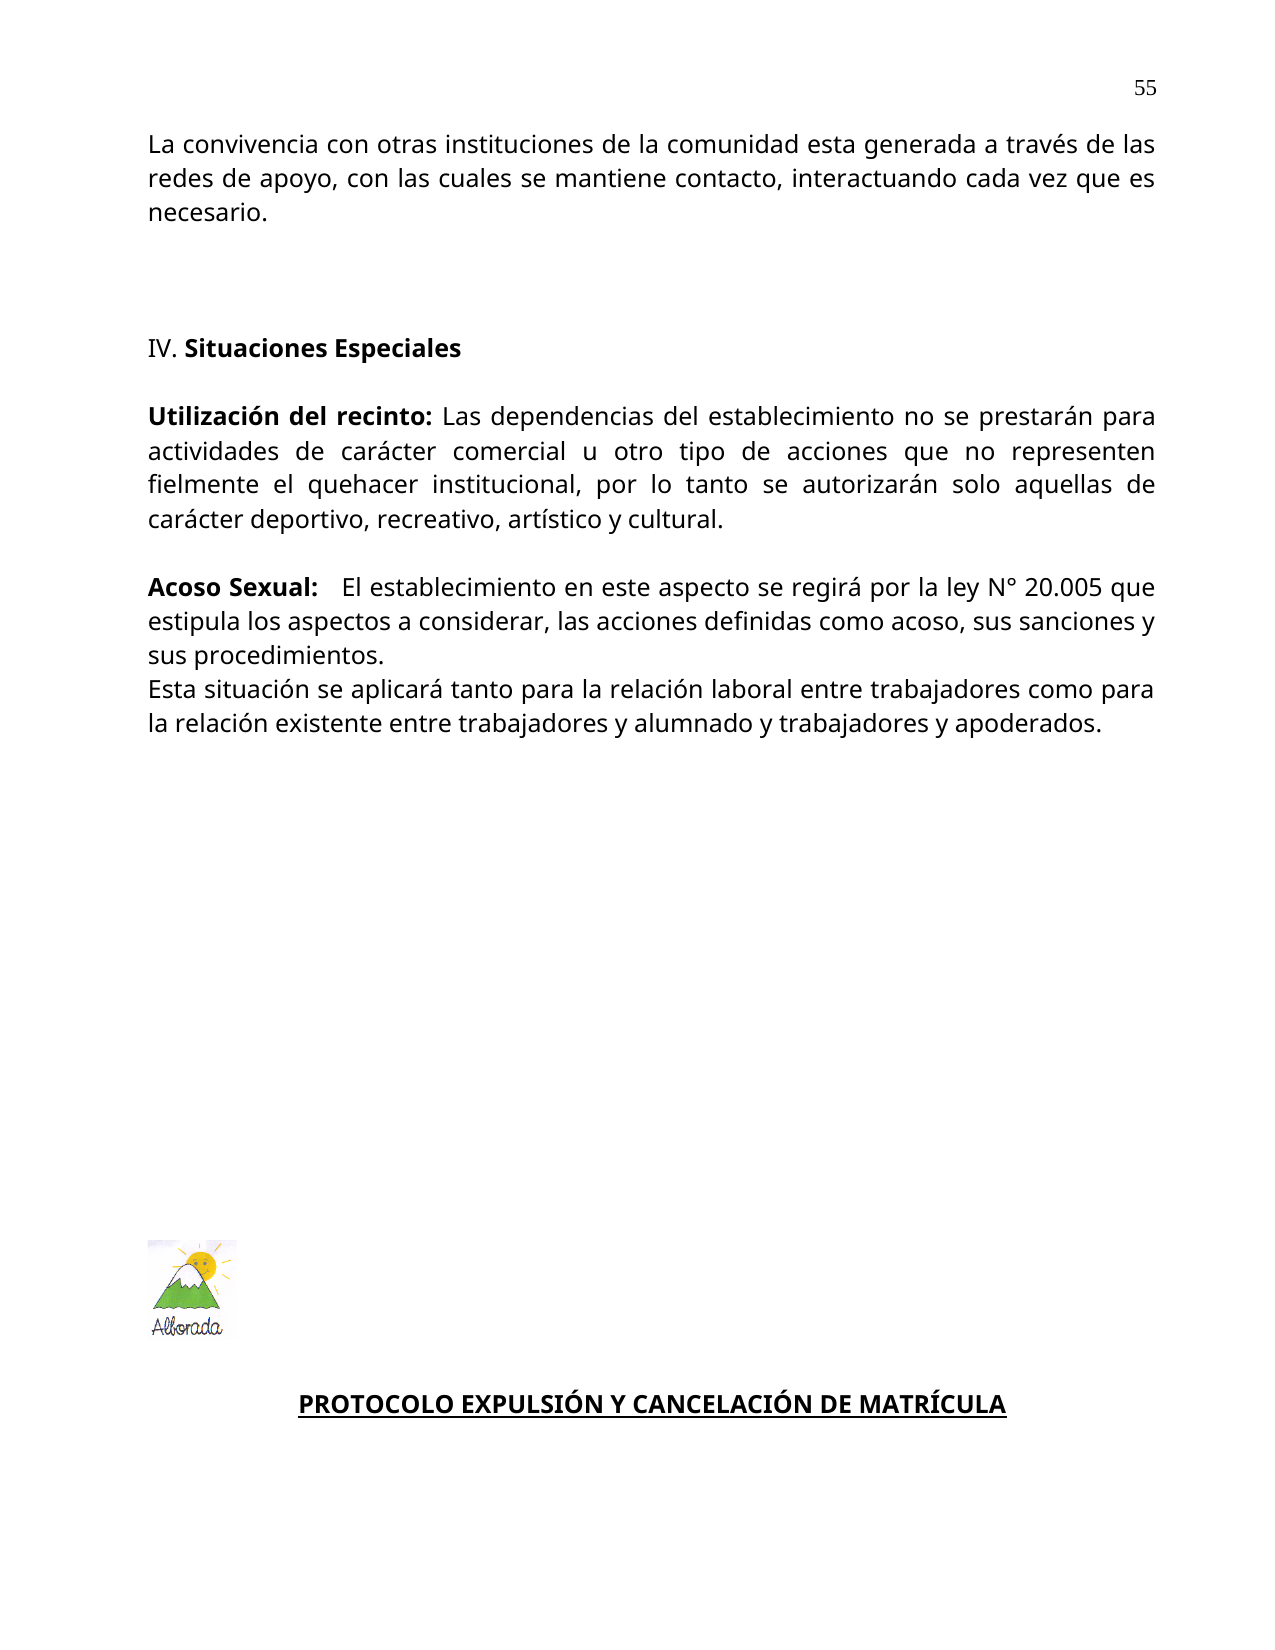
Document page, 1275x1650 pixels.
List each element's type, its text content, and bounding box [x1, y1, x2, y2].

text Acoso Sexual: El establecimiento en este aspecto se regirá por la ley N° 20.005 que estipula los aspectos a considerar, las acciones definidas como acoso, sus sanciones y sus procedimientos. [148, 569, 1157, 672]
text PROTOCOLO EXPULSIÓN Y CANCELACIÓN DE MATRÍCULA [148, 1387, 1157, 1421]
text IV. Situaciones Especiales [148, 331, 1157, 365]
text Utilización del recinto: Las dependencias del establecimiento no se prestarán para actividades de carácter comercial u otro tipo de acciones que no representen fielmente el quehacer institucional, por lo tanto se autorizarán solo aquellas de carácter deportivo, recreativo, artístico y cultural. [148, 399, 1157, 535]
picture [147, 1240, 237, 1340]
text Esta situación se aplicará tanto para la relación laboral entre trabajadores como para la relación existente entre trabajadores y alumnado y trabajadores y apoderados. [148, 672, 1157, 740]
text La convivencia con otras instituciones de la comunidad esta generada a través de las redes de apoyo, con las cuales se mantiene contacto, interactuando cada vez que es necesario. [148, 127, 1157, 229]
